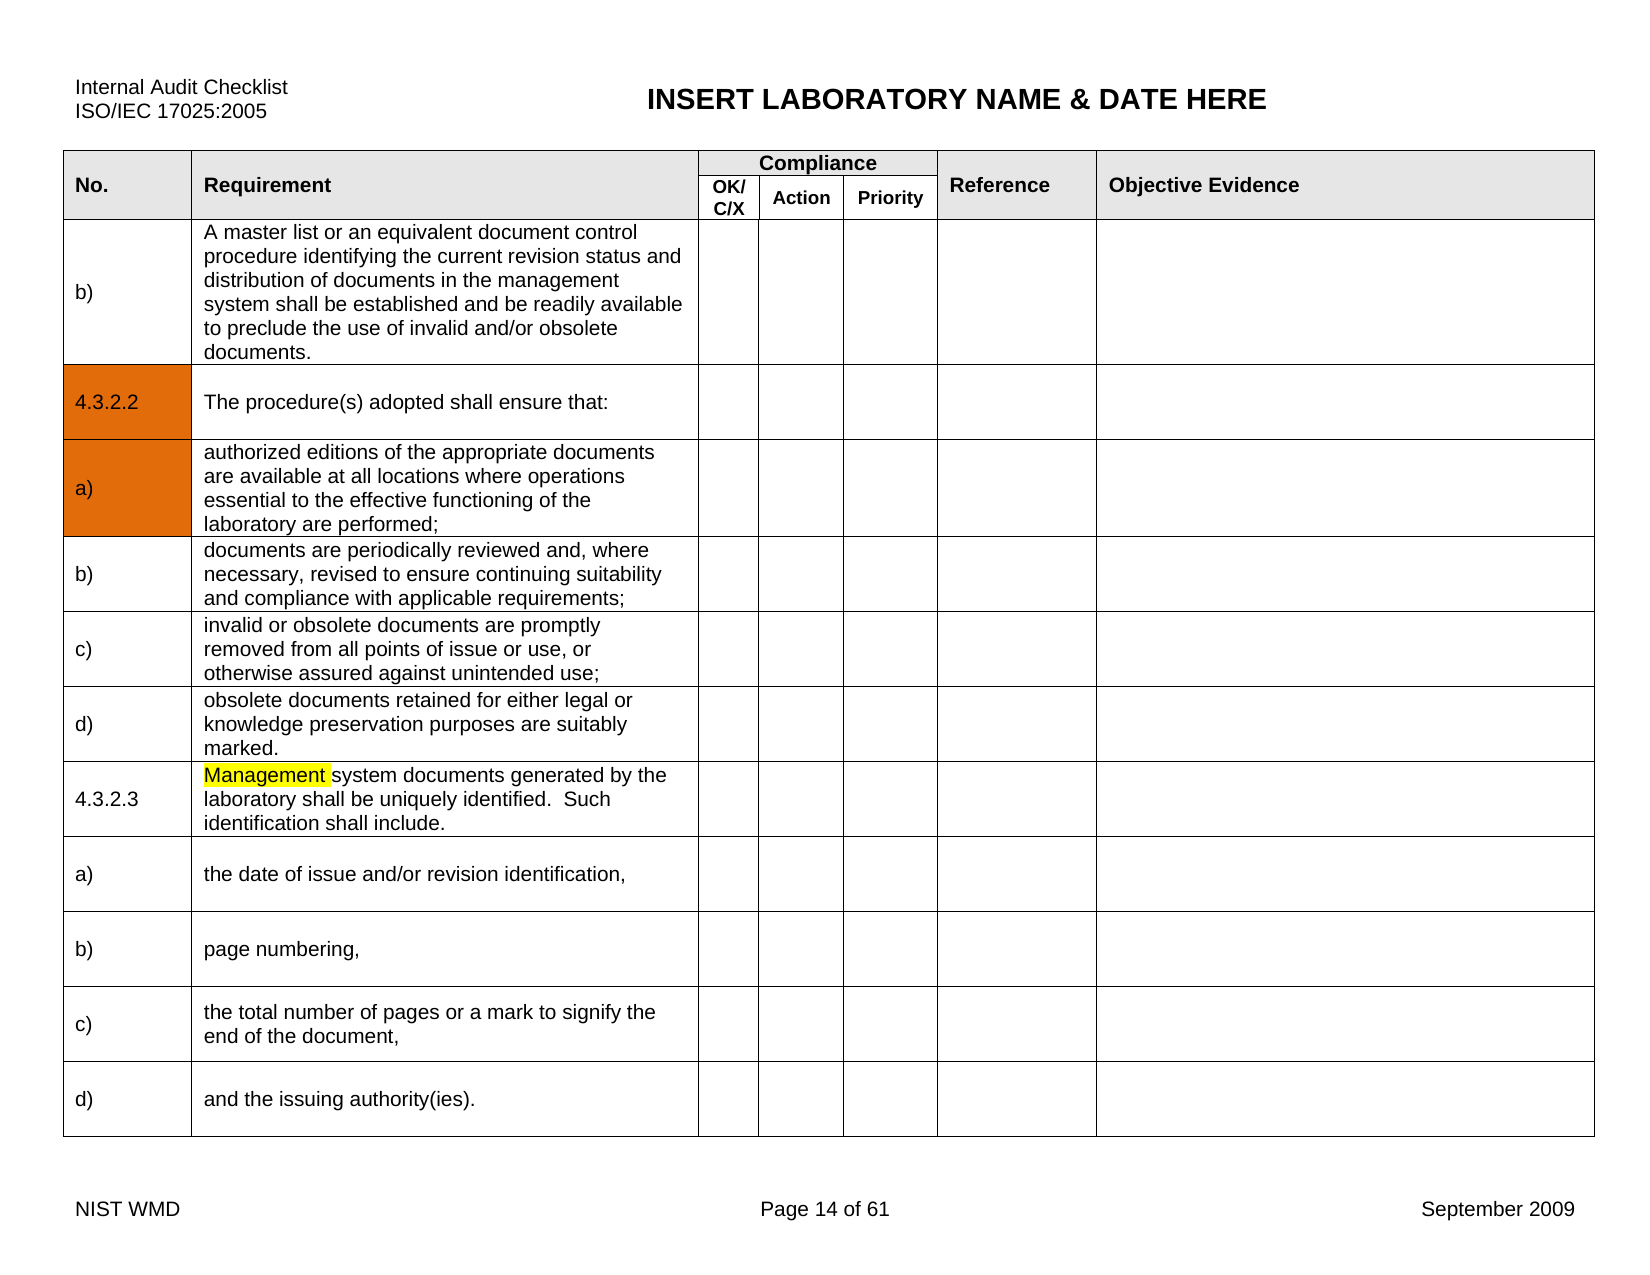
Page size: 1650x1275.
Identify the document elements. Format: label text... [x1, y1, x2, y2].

table_cell [844, 762, 937, 836]
table_cell [699, 365, 758, 439]
table_cell a) [64, 440, 191, 536]
table_cell [1097, 762, 1594, 836]
table_cell [938, 912, 1096, 986]
table_cell [938, 612, 1096, 686]
table_cell A master list or an equivalent document control procedure identifying the current revision status and distribution of documents in the management system shall be established and be readily available to preclude the use of invalid and/or obsolete documents. [192, 220, 698, 364]
table_header No. [64, 151, 191, 219]
table_cell [844, 220, 937, 364]
table_cell [844, 912, 937, 986]
table_cell [844, 440, 937, 536]
table_cell [1097, 612, 1594, 686]
table_cell [699, 687, 758, 761]
table_cell [938, 1062, 1096, 1136]
table_cell The procedure(s) adopted shall ensure that: [192, 365, 698, 439]
table_cell [759, 440, 843, 536]
table_cell a) [64, 837, 191, 911]
table_cell OK/C/X [699, 176, 759, 219]
table_cell [759, 912, 843, 986]
table_cell [759, 837, 843, 911]
table_cell [1097, 440, 1594, 536]
table_cell the date of issue and/or revision identification, [192, 837, 698, 911]
table_cell b) [64, 912, 191, 986]
table_cell Action [760, 176, 843, 219]
table_cell Priority [844, 176, 937, 219]
table_cell [699, 440, 758, 536]
table_cell [699, 762, 758, 836]
table_cell [699, 912, 758, 986]
table_cell Management system documents generated by the laboratory shall be uniquely identified. Such identification shall include. [192, 762, 698, 836]
table_cell [1097, 837, 1594, 911]
table_cell [844, 537, 937, 611]
table_cell c) [64, 612, 191, 686]
table_cell [938, 440, 1096, 536]
table_cell [938, 837, 1096, 911]
table_header Objective Evidence [1097, 151, 1594, 219]
table_cell [844, 612, 937, 686]
table_cell [699, 537, 758, 611]
table_cell [699, 220, 758, 364]
table_header Compliance [699, 151, 937, 175]
table_cell [844, 837, 937, 911]
table_cell and the issuing authority(ies). [192, 1062, 698, 1136]
table_cell [1097, 912, 1594, 986]
table_cell [1097, 687, 1594, 761]
table_cell [1097, 1062, 1594, 1136]
table_cell c) [64, 987, 191, 1061]
table_cell [1097, 220, 1594, 364]
table_cell [938, 365, 1096, 439]
table_cell [759, 220, 843, 364]
table_cell documents are periodically reviewed and, where necessary, revised to ensure continuing suitability and compliance with applicable requirements; [192, 537, 698, 611]
table_cell [938, 687, 1096, 761]
table_cell [938, 220, 1096, 364]
table_cell [759, 762, 843, 836]
table_cell [844, 987, 937, 1061]
table_cell [699, 1062, 758, 1136]
table_cell [759, 537, 843, 611]
table_cell [699, 612, 758, 686]
table_cell [759, 1062, 843, 1136]
table_cell [759, 365, 843, 439]
table_cell d) [64, 1062, 191, 1136]
table_cell 4.3.2.2 [64, 365, 191, 439]
table_cell page numbering, [192, 912, 698, 986]
table_cell [938, 762, 1096, 836]
table_cell [1097, 987, 1594, 1061]
table_cell the total number of pages or a mark to signify the end of the document, [192, 987, 698, 1061]
table_cell 4.3.2.3 [64, 762, 191, 836]
table_header Requirement [192, 151, 698, 219]
table_cell d) [64, 687, 191, 761]
table_cell [938, 987, 1096, 1061]
table_cell [699, 837, 758, 911]
table_cell authorized editions of the appropriate documents are available at all locations where operations essential to the effective functioning of the laboratory are performed; [192, 440, 698, 536]
table_cell [844, 365, 937, 439]
table_cell [938, 537, 1096, 611]
table_cell [1097, 537, 1594, 611]
table_cell [844, 687, 937, 761]
table_cell b) [64, 537, 191, 611]
table_cell invalid or obsolete documents are promptly removed from all points of issue or use, or otherwise assured against unintended use; [192, 612, 698, 686]
table_header Reference [938, 151, 1096, 219]
table_cell [1097, 365, 1594, 439]
table_cell b) [64, 220, 191, 364]
table_cell obsolete documents retained for either legal or knowledge preservation purposes are suitably marked. [192, 687, 698, 761]
table_cell [759, 987, 843, 1061]
table_cell [699, 987, 758, 1061]
table_cell [759, 687, 843, 761]
table_cell [844, 1062, 937, 1136]
table_cell [759, 612, 843, 686]
